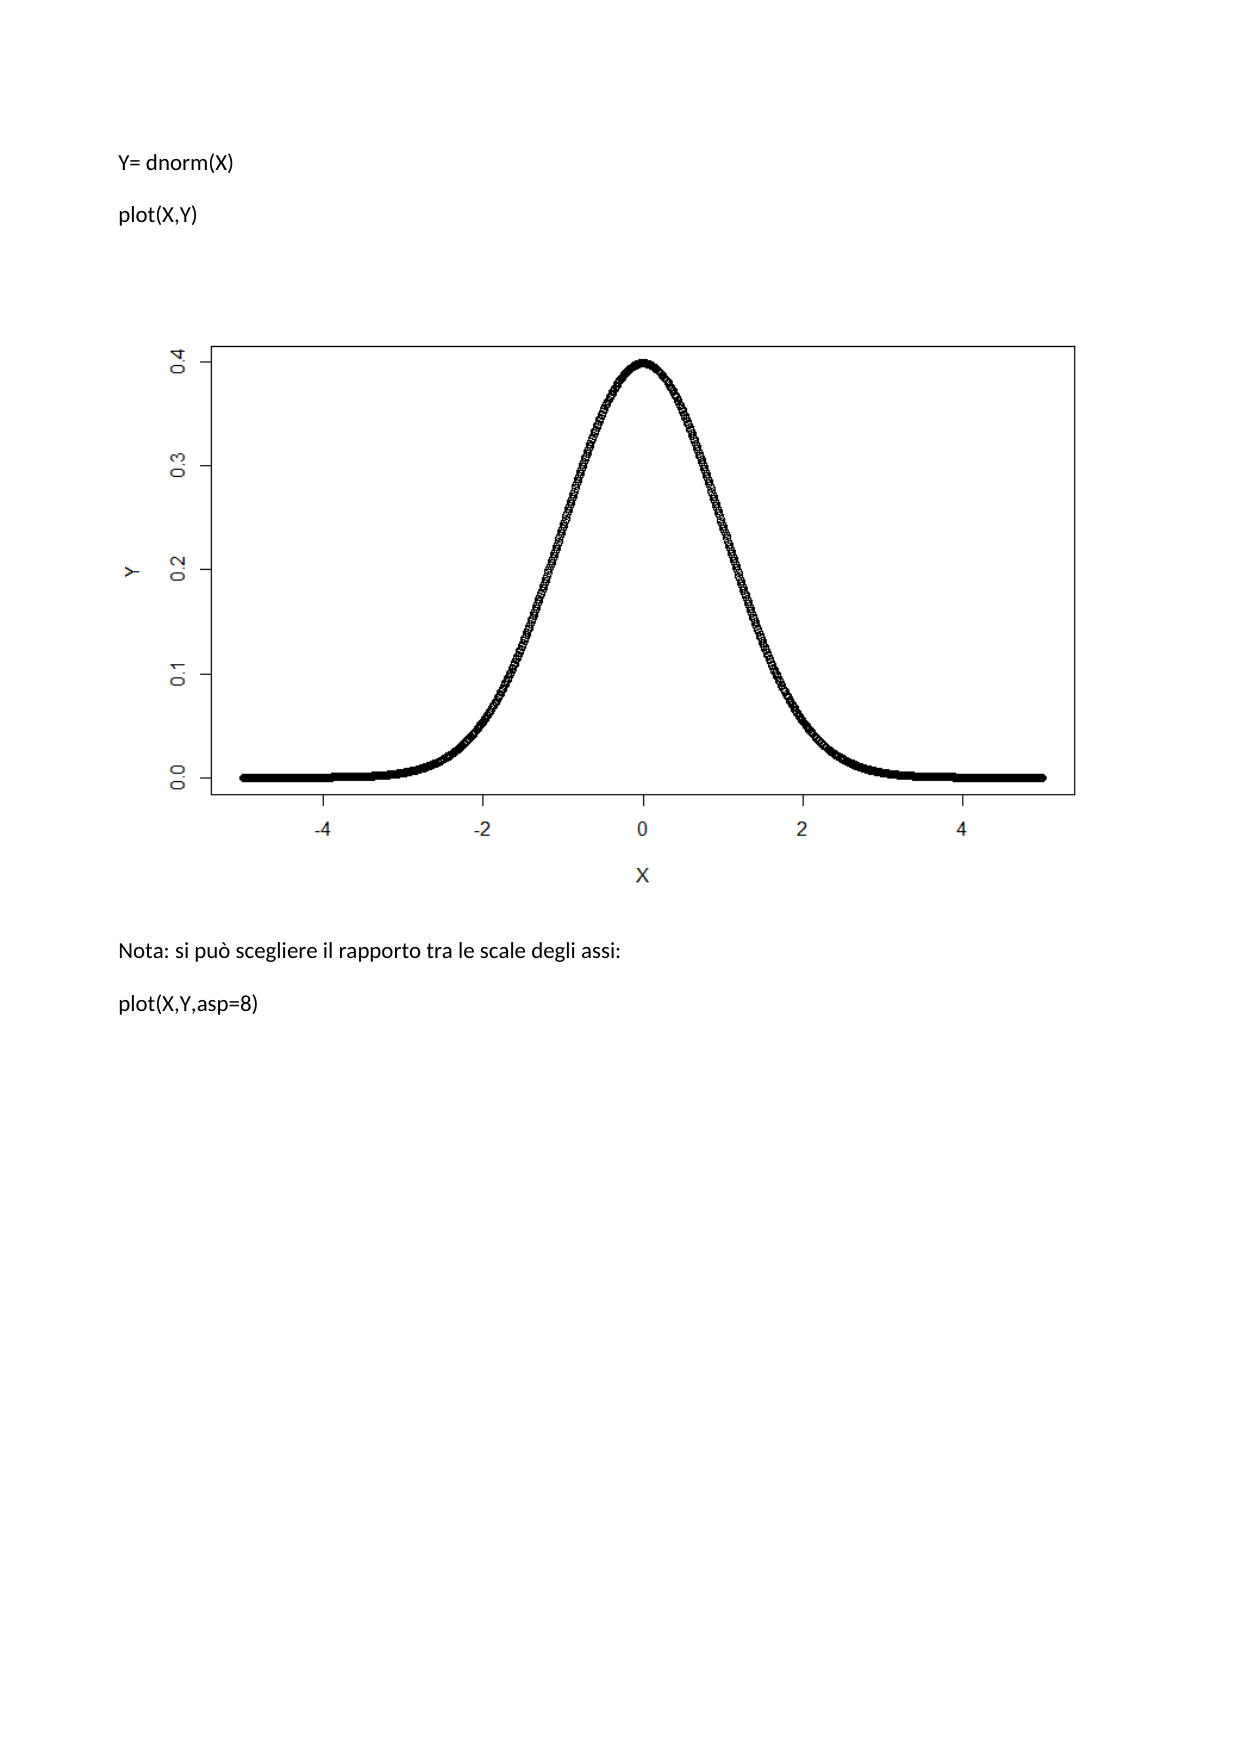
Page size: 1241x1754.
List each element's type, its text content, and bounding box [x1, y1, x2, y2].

text plot(X,Y,asp=8) [118, 989, 1122, 1017]
text Y= dnorm(X) [118, 148, 1122, 176]
text plot(X,Y) [118, 201, 1122, 229]
picture [118, 253, 1123, 911]
text Nota: si può scegliere il rapporto tra le scale degli assi: [118, 936, 1122, 964]
